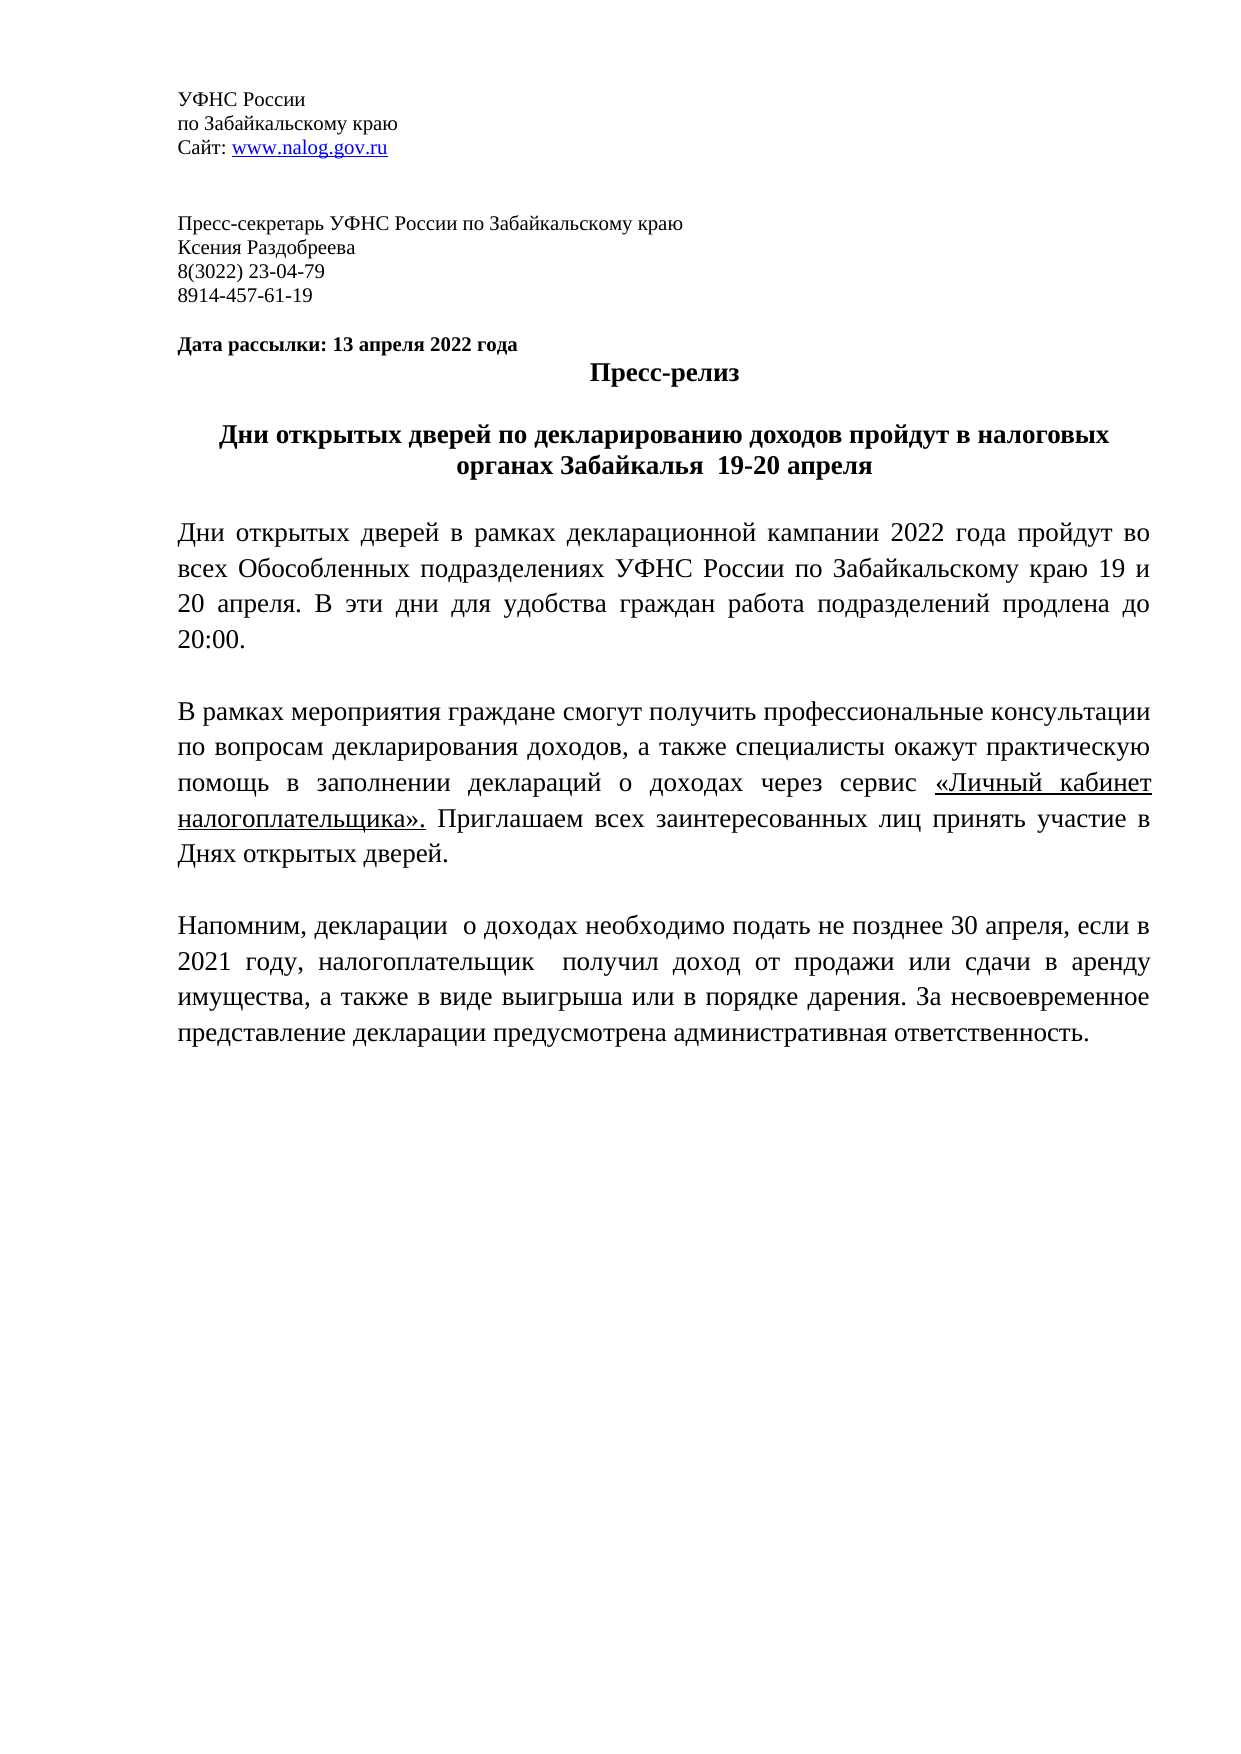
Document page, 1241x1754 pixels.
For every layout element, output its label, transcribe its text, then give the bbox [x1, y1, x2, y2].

text 8914-457-61-19 [177, 283, 1152, 307]
text В рамках мероприятия граждане смогут получить профессиональные консультации по вопросам декларирования доходов, а также специалисты окажут практическую помощь в заполнении деклараций о доходах через сервис «Личный кабинет налогоплательщика». Приглашаем всех заинтересованных лиц принять участие в Днях открытых дверей. [177, 694, 1152, 869]
text Напомним, декларации о доходах необходимо подать не позднее 30 апреля, если в 2021 году, налогоплательщик получил доход от продажи или сдачи в аренду имущества, а также в виде выигрыша или в порядке дарения. За несвоевременное представление декларации предусмотрена административная ответственность. [177, 909, 1152, 1047]
text УФНС России [177, 87, 1152, 111]
text Дни открытых дверей по декларированию доходов пройдут в налоговых органах Забайкалья 19-20 апреля [177, 418, 1152, 480]
text Дата рассылки: 13 апреля 2022 года [177, 332, 1152, 356]
text Пресс-секретарь УФНС России по Забайкальскому краю [177, 211, 1152, 235]
text Сайт: www.nalog.gov.ru [177, 135, 1152, 159]
text 8(3022) 23-04-79 [177, 259, 1152, 283]
text по Забайкальскому краю [177, 111, 1152, 135]
text Пресс-релиз [177, 356, 1152, 387]
text Дни открытых дверей в рамках декларационной кампании 2022 года пройдут во всех Обособленных подразделениях УФНС России по Забайкальскому краю 19 и 20 апреля. В эти дни для удобства граждан работа подразделений продлена до 20:00. [177, 516, 1152, 654]
text Ксения Раздобреева [177, 235, 1152, 259]
